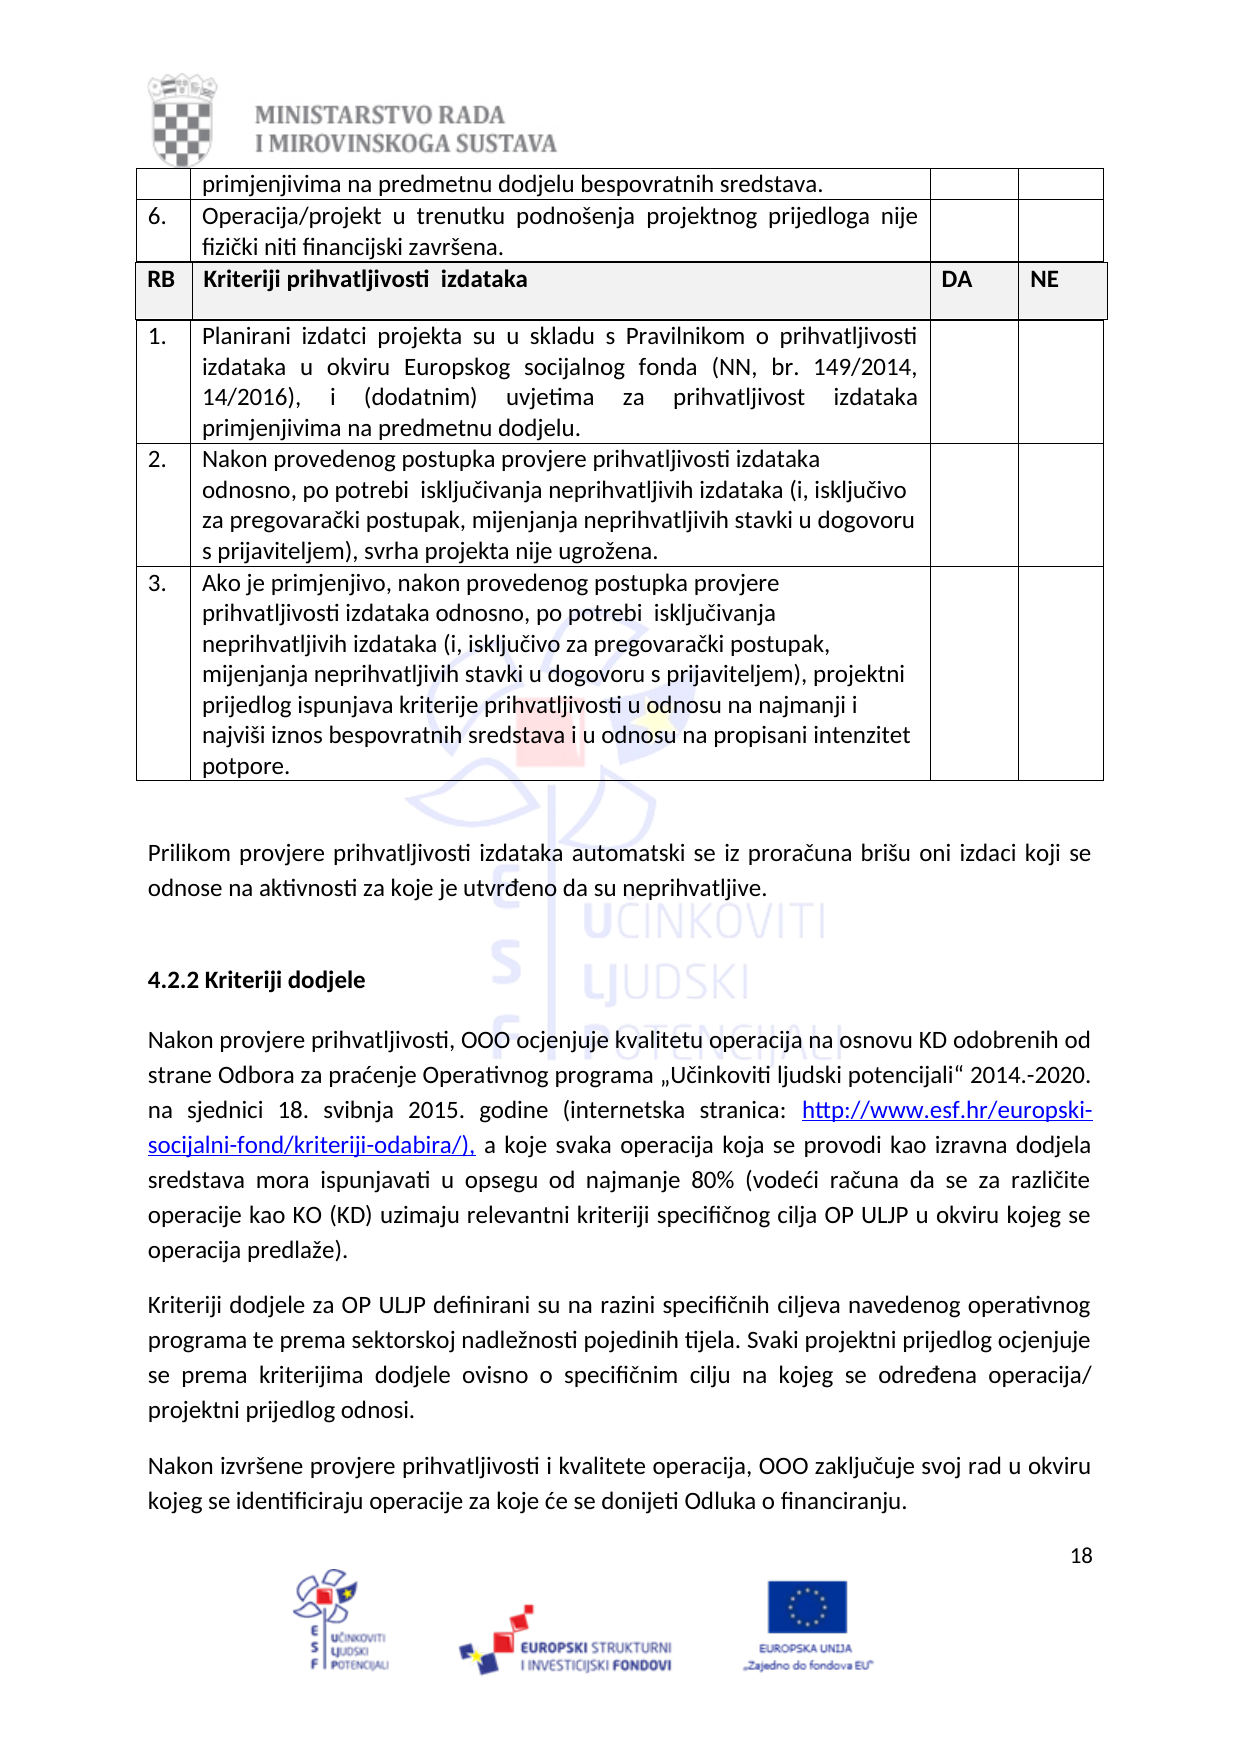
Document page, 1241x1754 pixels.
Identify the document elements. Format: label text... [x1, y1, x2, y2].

picture [147, 73, 586, 168]
table_cell [931, 444, 1018, 566]
table_cell [931, 200, 1018, 261]
table_cell [1019, 200, 1103, 261]
table_cell [931, 169, 1018, 199]
text Kriteriji dodjele za OP ULJP definirani su na razini specifičnih ciljeva navedenog operativnog programa te prema sektorskoj nadležnosti pojedinih tijela. Svaki projektni prijedlog ocjenjuje se prema kriterijima dodjele ovisno o specifičnim cilju na kojeg se određena operacija/ projektni prijedlog odnosi. [148, 1290, 1093, 1425]
table_cell [1019, 169, 1103, 199]
table_header [931, 321, 1018, 443]
picture [292, 1569, 929, 1681]
table_cell Nakon provedenog postupka provjere prihvatljivosti izdataka odnosno, po potrebi isključivanja neprihvatljivih izdataka (i, isključivo za pregovarački postupak, mijenjanja neprihvatljivih stavki u dogovoru s prijaviteljem), svrha projekta nije ugrožena. [191, 444, 930, 566]
table_header RB [136, 263, 192, 318]
text Nakon izvršene provjere prihvatljivosti i kvalitete operacija, OOO zaključuje svoj rad u okviru kojeg se identificiraju operacije za koje će se donijeti Odluka o financiranju. [148, 1451, 1093, 1516]
table_header Kriteriji prihvatljivosti izdataka [193, 263, 930, 318]
table_cell Operacija/projekt u trenutku podnošenja projektnog prijedloga nije fizički niti financijski završena. [191, 200, 930, 261]
table_header DA [931, 263, 1018, 318]
table_cell 3. [137, 567, 190, 780]
table_cell [1019, 444, 1103, 566]
table_cell [931, 567, 1018, 780]
table_cell Ako je primjenjivo, nakon provedenog postupka provjere prihvatljivosti izdataka odnosno, po potrebi isključivanja neprihvatljivih izdataka (i, isključivo za pregovarački postupak, mijenjanja neprihvatljivih stavki u dogovoru s prijaviteljem), projektni prijedlog ispunjava kriterije prihvatljivosti u odnosu na najmanji i najviši iznos bespovratnih sredstava i u odnosu na propisani intenzitet potpore. [191, 567, 930, 780]
table_cell [137, 200, 190, 261]
table_header 1. [137, 321, 190, 443]
table_header [1019, 321, 1103, 443]
table_cell [137, 169, 190, 199]
text 4.2.2 Kriteriji dodjele [148, 964, 1093, 994]
table_cell [1019, 567, 1103, 780]
text Prilikom provjere prihvatljivosti izdataka automatski se iz proračuna brišu oni izdaci koji se odnose na aktivnosti za koje je utvrđeno da su neprihvatljive. [148, 837, 1093, 903]
table_header NE [1019, 263, 1107, 318]
text Nakon provjere prihvatljivosti, OOO ocjenjuje kvalitetu operacija na osnovu KD odobrenih od strane Odbora za praćenje Operativnog programa „Učinkoviti ljudski potencijali“ 2014.-2020. na sjednici 18. svibnja 2015. godine (internetska stranica: http://www.esf.hr/europski-socijalni-fond/kriteriji-odabira/), a koje svaka operacija koja se provodi kao izravna dodjela sredstava mora ispunjavati u opsegu od najmanje 80% (vodeći računa da se za različite operacije kao KO (KD) uzimaju relevantni kriteriji specifičnog cilja OP ULJP u okviru kojeg se operacija predlaže). [148, 1024, 1093, 1264]
table_cell 2. [137, 444, 190, 566]
table_header Planirani izdatci projekta su u skladu s Pravilnikom o prihvatljivosti izdataka u okviru Europskog socijalnog fonda (NN, br. 149/2014, 14/2016), i (dodatnim) uvjetima za prihvatljivost izdataka primjenjivima na predmetnu dodjelu. [191, 321, 930, 443]
